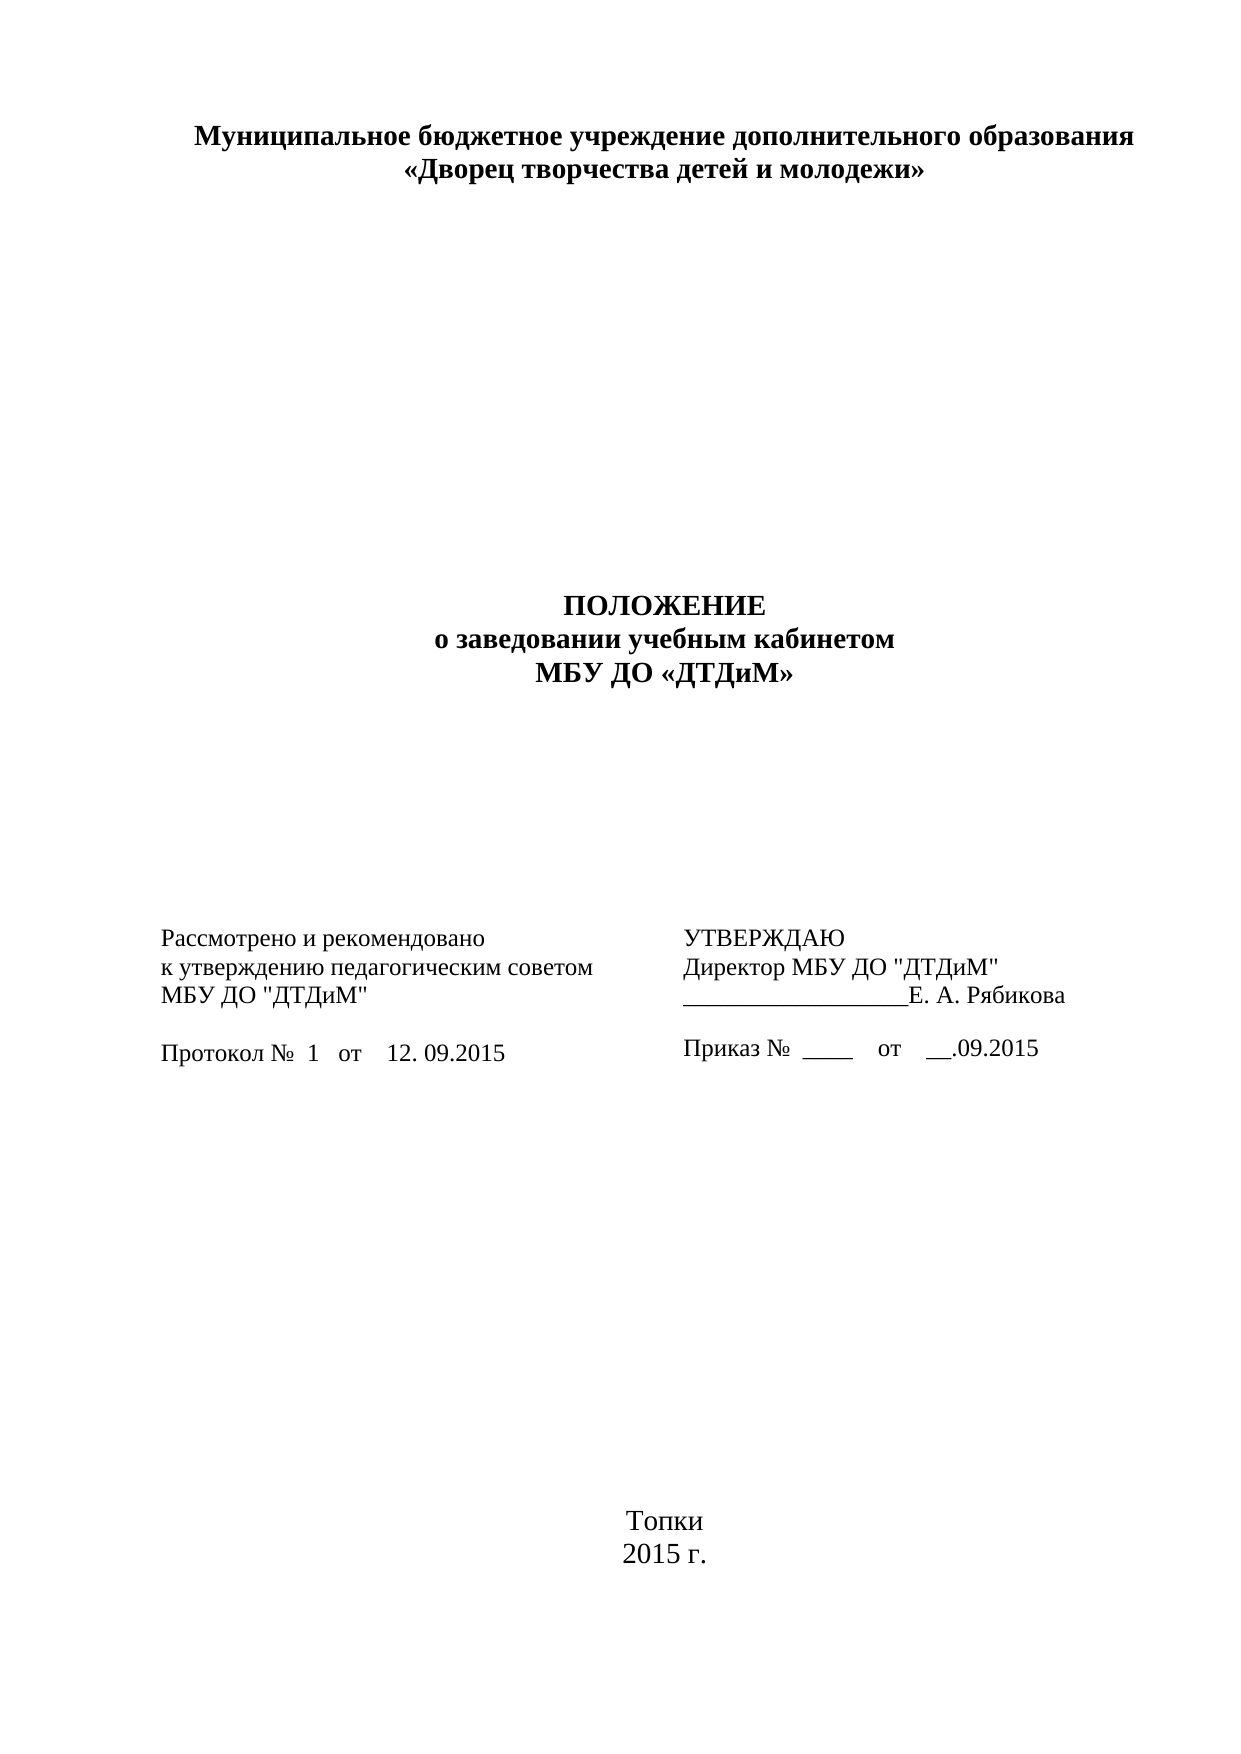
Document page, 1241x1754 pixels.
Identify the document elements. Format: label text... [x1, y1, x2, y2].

text «Дворец творчества детей и молодежи» [177, 152, 1152, 185]
table_header Рассмотрено и рекомендовано к утверждению педагогическим советом МБУ ДО "ДТДиМ" Протокол № 1 от 12. 09.2015 [149, 923, 672, 1067]
text МБУ ДО «ДТДиМ» [177, 655, 1152, 688]
text Муниципальное бюджетное учреждение дополнительного образования [177, 118, 1152, 152]
text Топки [177, 1503, 1152, 1536]
table_header УТВЕРЖДАЮ Директор МБУ ДО "ДТДиМ" __________________Е. А. Рябикова Приказ № ____ от __.09.2015 [672, 923, 1179, 1067]
text 2015 г. [177, 1536, 1152, 1570]
text о заведовании учебным кабинетом [177, 621, 1152, 655]
text ПОЛОЖЕНИЕ [177, 588, 1152, 621]
